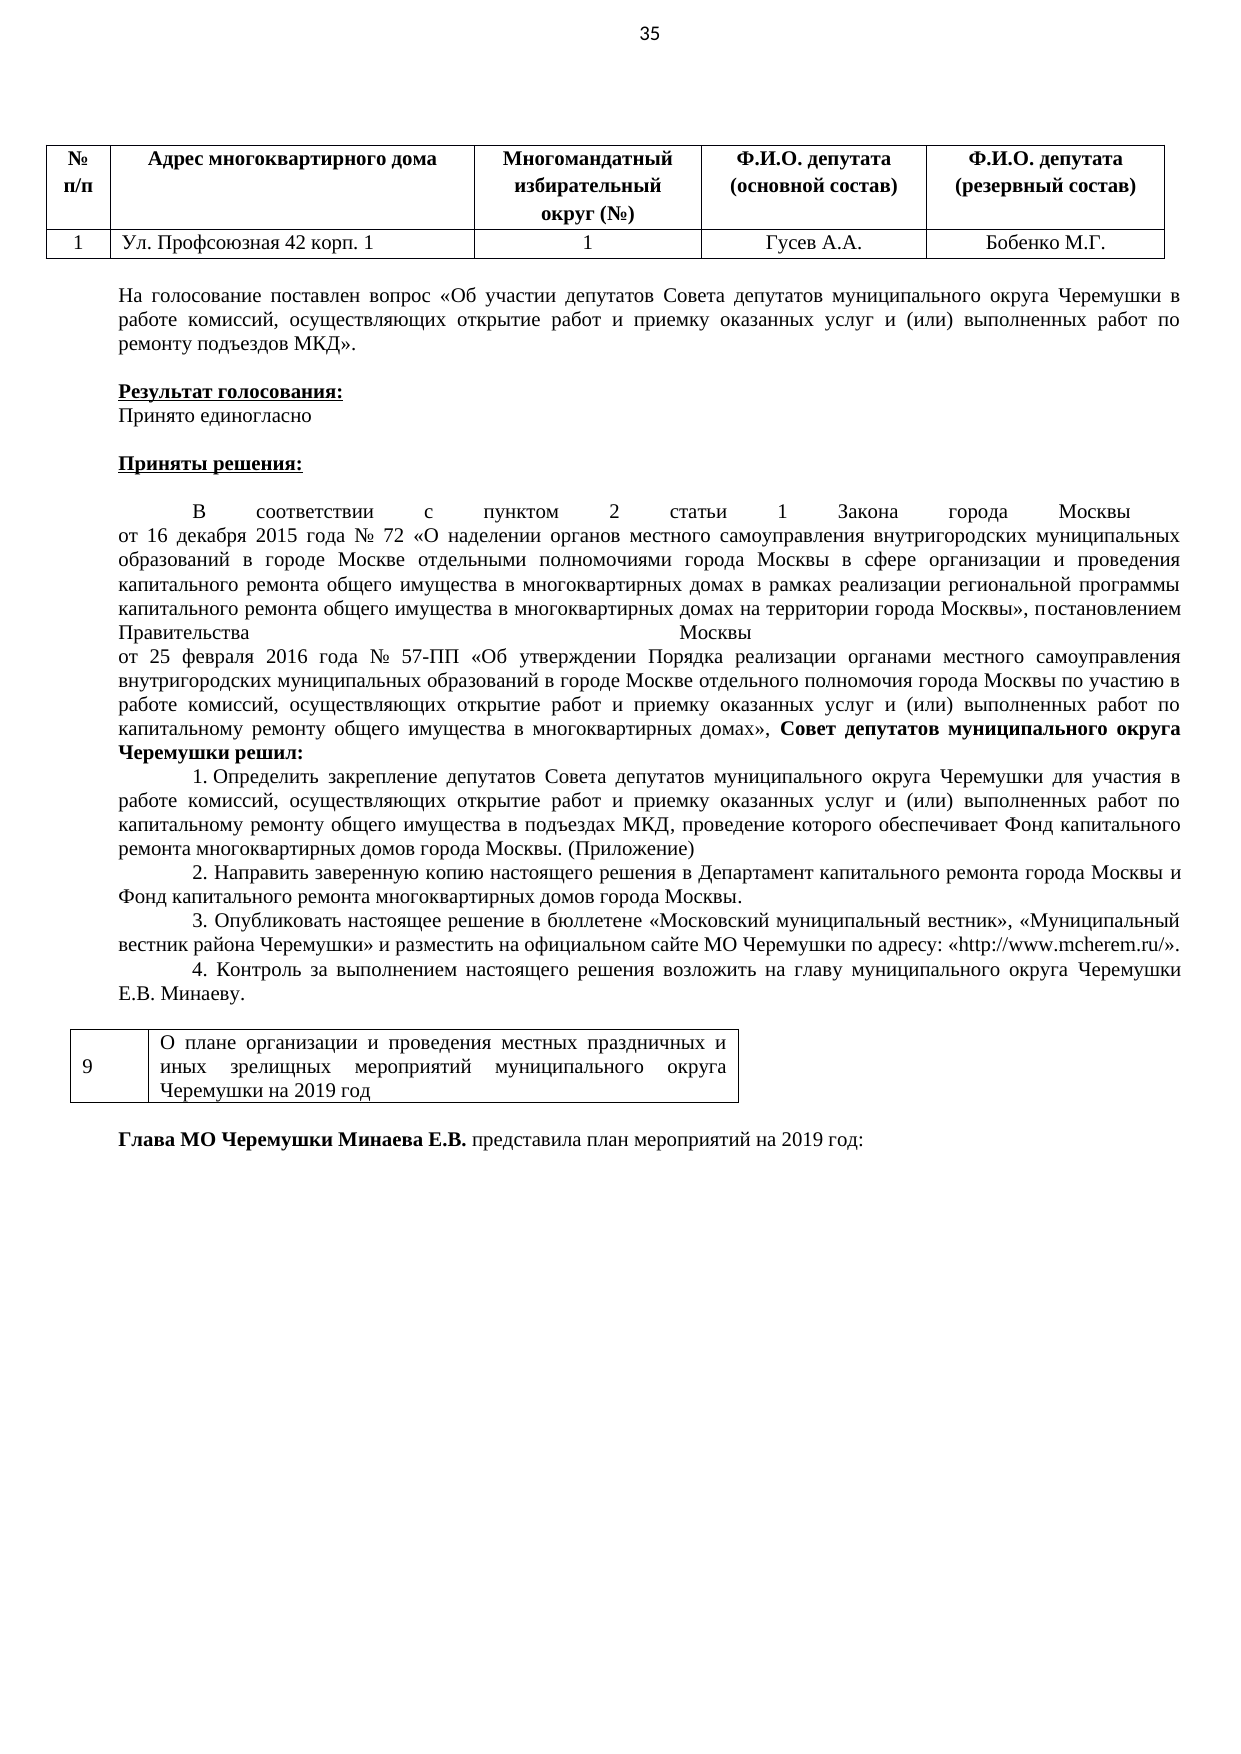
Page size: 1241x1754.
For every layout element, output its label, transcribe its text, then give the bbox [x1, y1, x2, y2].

table_header 9 [71, 1030, 148, 1102]
text Принято единогласно [118, 403, 1181, 427]
text 3. Опубликовать настоящее решение в бюллетене «Московский муниципальный вестник», «Муниципальный вестник района Черемушки» и разместить на официальном сайте МО Черемушки по адресу: «http://www.mcherem.ru/». [118, 908, 1181, 956]
table_cell Гусев А.А. [702, 230, 926, 258]
table_header Многомандатный избирательный округ (№) [475, 146, 701, 229]
text Приняты решения: [118, 451, 1181, 475]
text 4. Контроль за выполнением настоящего решения возложить на главу муниципального округа Черемушки Е.В. Минаеву. [118, 956, 1181, 1004]
table_cell Ул. Профсоюзная 42 корп. 1 [111, 230, 474, 258]
table_cell 1 [47, 230, 110, 258]
text Результат голосования: [118, 379, 1181, 403]
text 1. Определить закрепление депутатов Совета депутатов муниципального округа Черемушки для участия в работе комиссий, осуществляющих открытие работ и приемку оказанных услуг и (или) выполненных работ по капитальному ремонту общего имущества в подъездах МКД, проведение которого обеспечивает Фонд капитального ремонта многоквартирных домов города Москвы. (Приложение) [118, 764, 1181, 860]
table_cell Бобенко М.Г. [927, 230, 1164, 258]
table_cell 1 [475, 230, 701, 258]
table_header Адрес многоквартирного дома [111, 146, 474, 229]
text Глава МО Черемушки Минаева Е.В. представила план мероприятий на 2019 год: [118, 1127, 1181, 1151]
table_header Ф.И.О. депутата (резервный состав) [927, 146, 1164, 229]
text На голосование поставлен вопрос «Об участии депутатов Совета депутатов муниципального округа Черемушки в работе комиссий, осуществляющих открытие работ и приемку оказанных услуг и (или) выполненных работ по ремонту подъездов МКД». [118, 283, 1181, 355]
table_header Ф.И.О. депутата (основной состав) [702, 146, 926, 229]
text 2. Направить заверенную копию настоящего решения в Департамент капитального ремонта города Москвы и Фонд капитального ремонта многоквартирных домов города Москвы. [118, 860, 1181, 908]
text В соответствии с пунктом 2 статьи 1 Закона города Москвы от 16 декабря 2015 года № 72 «О наделении органов местного самоуправления внутригородских муниципальных образований в городе Москве отдельными полномочиями города Москвы в сфере организации и проведения капитального ремонта общего имущества в многоквартирных домах в рамках реализации региональной программы капитального ремонта общего имущества в многоквартирных домах на территории города Москвы», постановлением Правительства Москвы от 25 февраля 2016 года № 57-ПП «Об утверждении Порядка реализации органами местного самоуправления внутригородских муниципальных образований в городе Москве отдельного полномочия города Москвы по участию в работе комиссий, осуществляющих открытие работ и приемку оказанных услуг и (или) выполненных работ по капитальному ремонту общего имущества в многоквартирных домах», Совет депутатов муниципального округа Черемушки решил: [118, 499, 1181, 764]
table_header О плане организации и проведения местных праздничных и иных зрелищных мероприятий муниципального округа Черемушки на 2019 год [149, 1030, 738, 1102]
table_header № п/п [47, 146, 110, 229]
